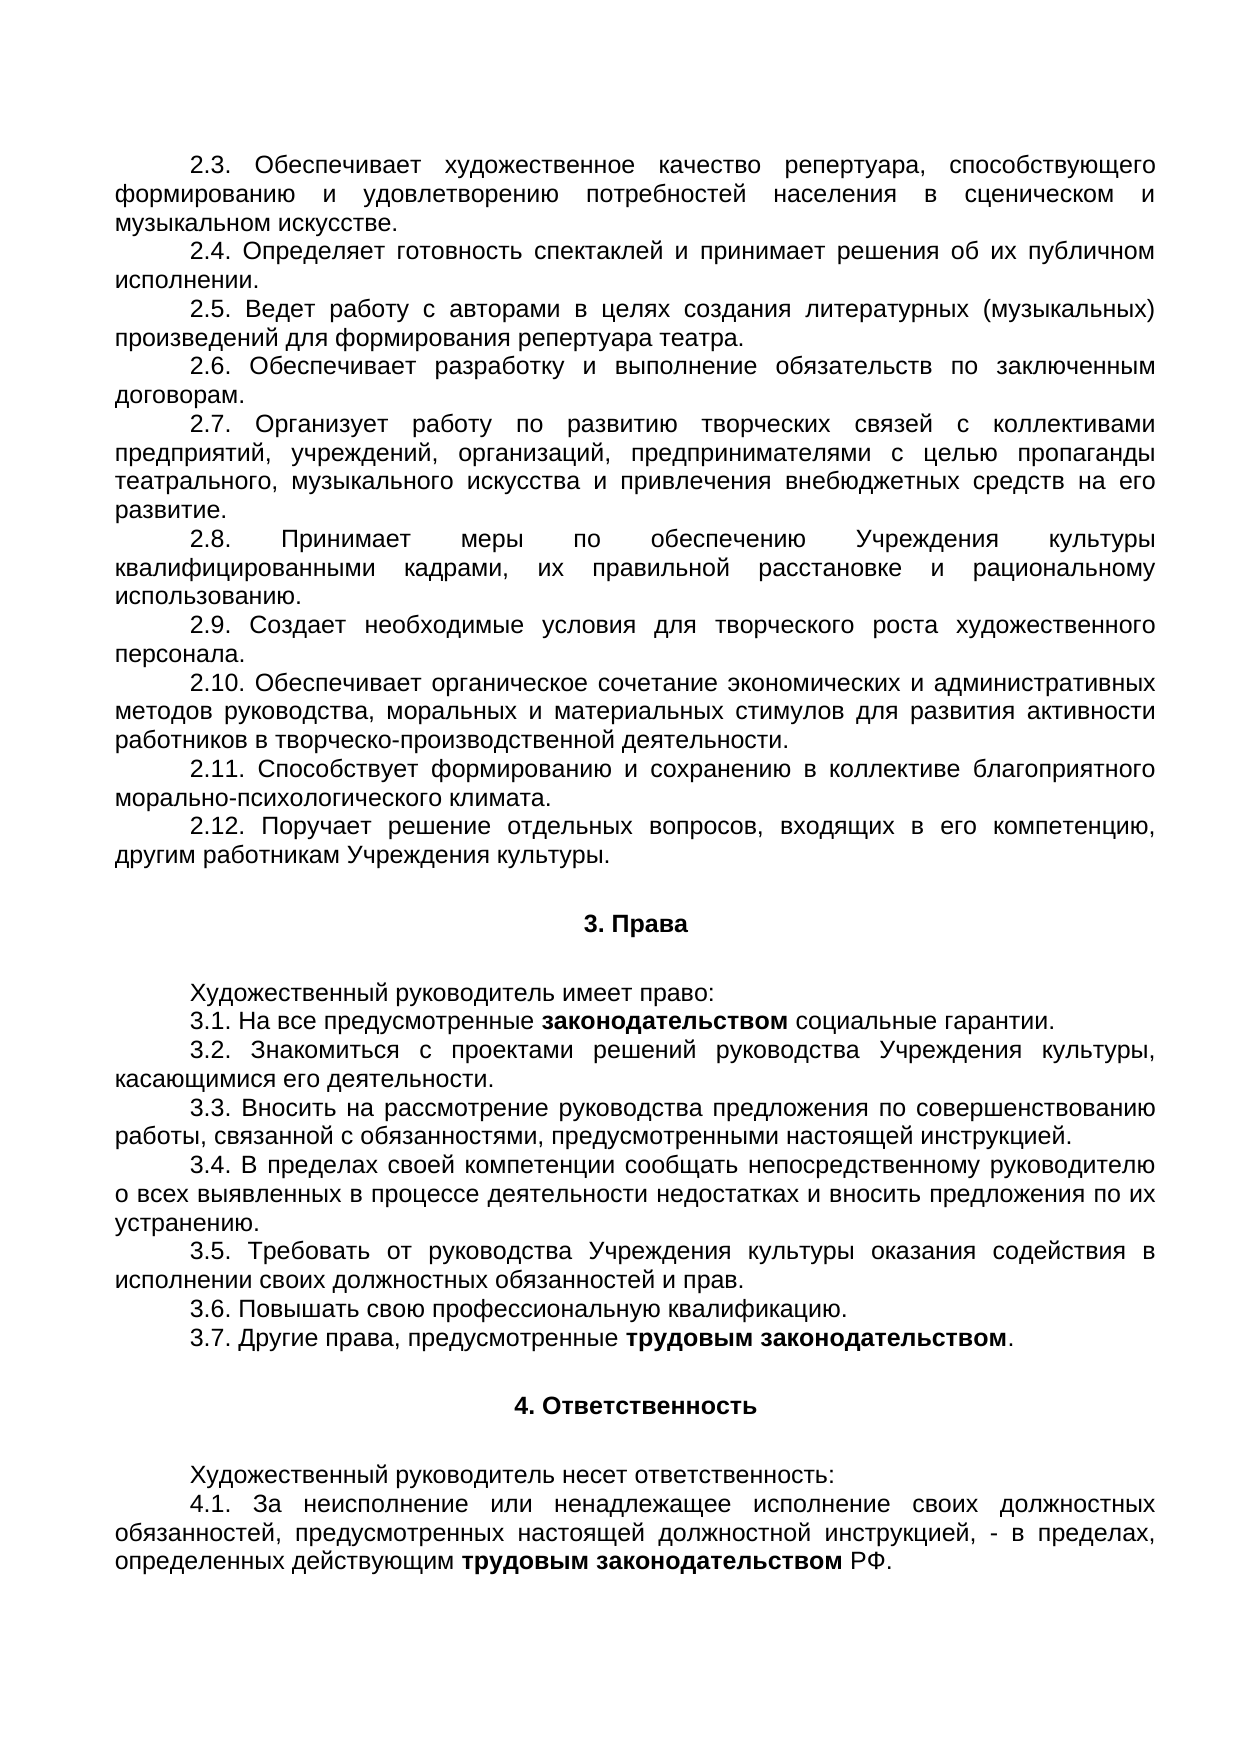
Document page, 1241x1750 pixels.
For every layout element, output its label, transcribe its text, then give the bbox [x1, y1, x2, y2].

text 2.11. Способствует формированию и сохранению в коллективе благоприятного морально-психологического климата. [114, 754, 1157, 811]
text 4.1. За неисполнение или ненадлежащее исполнение своих должностных обязанностей, предусмотренных настоящей должностной инструкцией, - в пределах, определенных действующим трудовым законодательством РФ. [114, 1489, 1157, 1575]
text Художественный руководитель имеет право: [114, 977, 1157, 1006]
text 3.5. Требовать от руководства Учреждения культуры оказания содействия в исполнении своих должностных обязанностей и прав. [114, 1236, 1157, 1294]
text 2.3. Обеспечивает художественное качество репертуара, способствующего формированию и удовлетворению потребностей населения в сценическом и музыкальном искусстве. [114, 150, 1157, 236]
text 2.4. Определяет готовность спектаклей и принимает решения об их публичном исполнении. [114, 236, 1157, 294]
text 2.5. Ведет работу с авторами в целях создания литературных (музыкальных) произведений для формирования репертуара театра. [114, 294, 1157, 351]
text 3.2. Знакомиться с проектами решений руководства Учреждения культуры, касающимися его деятельности. [114, 1035, 1157, 1092]
text 3.3. Вносить на рассмотрение руководства предложения по совершенствованию работы, связанной с обязанностями, предусмотренными настоящей инструкцией. [114, 1092, 1157, 1150]
text 3.7. Другие права, предусмотренные трудовым законодательством. [114, 1322, 1157, 1351]
text 2.8. Принимает меры по обеспечению Учреждения культуры квалифицированными кадрами, их правильной расстановке и рациональному использованию. [114, 524, 1157, 610]
text 2.12. Поручает решение отдельных вопросов, входящих в его компетенцию, другим работникам Учреждения культуры. [114, 811, 1157, 869]
text 2.10. Обеспечивает органическое сочетание экономических и административных методов руководства, моральных и материальных стимулов для развития активности работников в творческо-производственной деятельности. [114, 667, 1157, 754]
text 2.7. Организует работу по развитию творческих связей с коллективами предприятий, учреждений, организаций, предпринимателями с целью пропаганды театрального, музыкального искусства и привлечения внебюджетных средств на его развитие. [114, 409, 1157, 524]
subtitle 3. Права [114, 909, 1157, 937]
subtitle 4. Ответственность [114, 1391, 1157, 1420]
text 2.9. Создает необходимые условия для творческого роста художественного персонала. [114, 610, 1157, 667]
text 3.4. В пределах своей компетенции сообщать непосредственному руководителю о всех выявленных в процессе деятельности недостатках и вносить предложения по их устранению. [114, 1150, 1157, 1236]
text 3.1. На все предусмотренные законодательством социальные гарантии. [114, 1006, 1157, 1035]
text Художественный руководитель несет ответственность: [114, 1460, 1157, 1489]
text 3.6. Повышать свою профессиональную квалификацию. [114, 1294, 1157, 1322]
text 2.6. Обеспечивает разработку и выполнение обязательств по заключенным договорам. [114, 351, 1157, 409]
